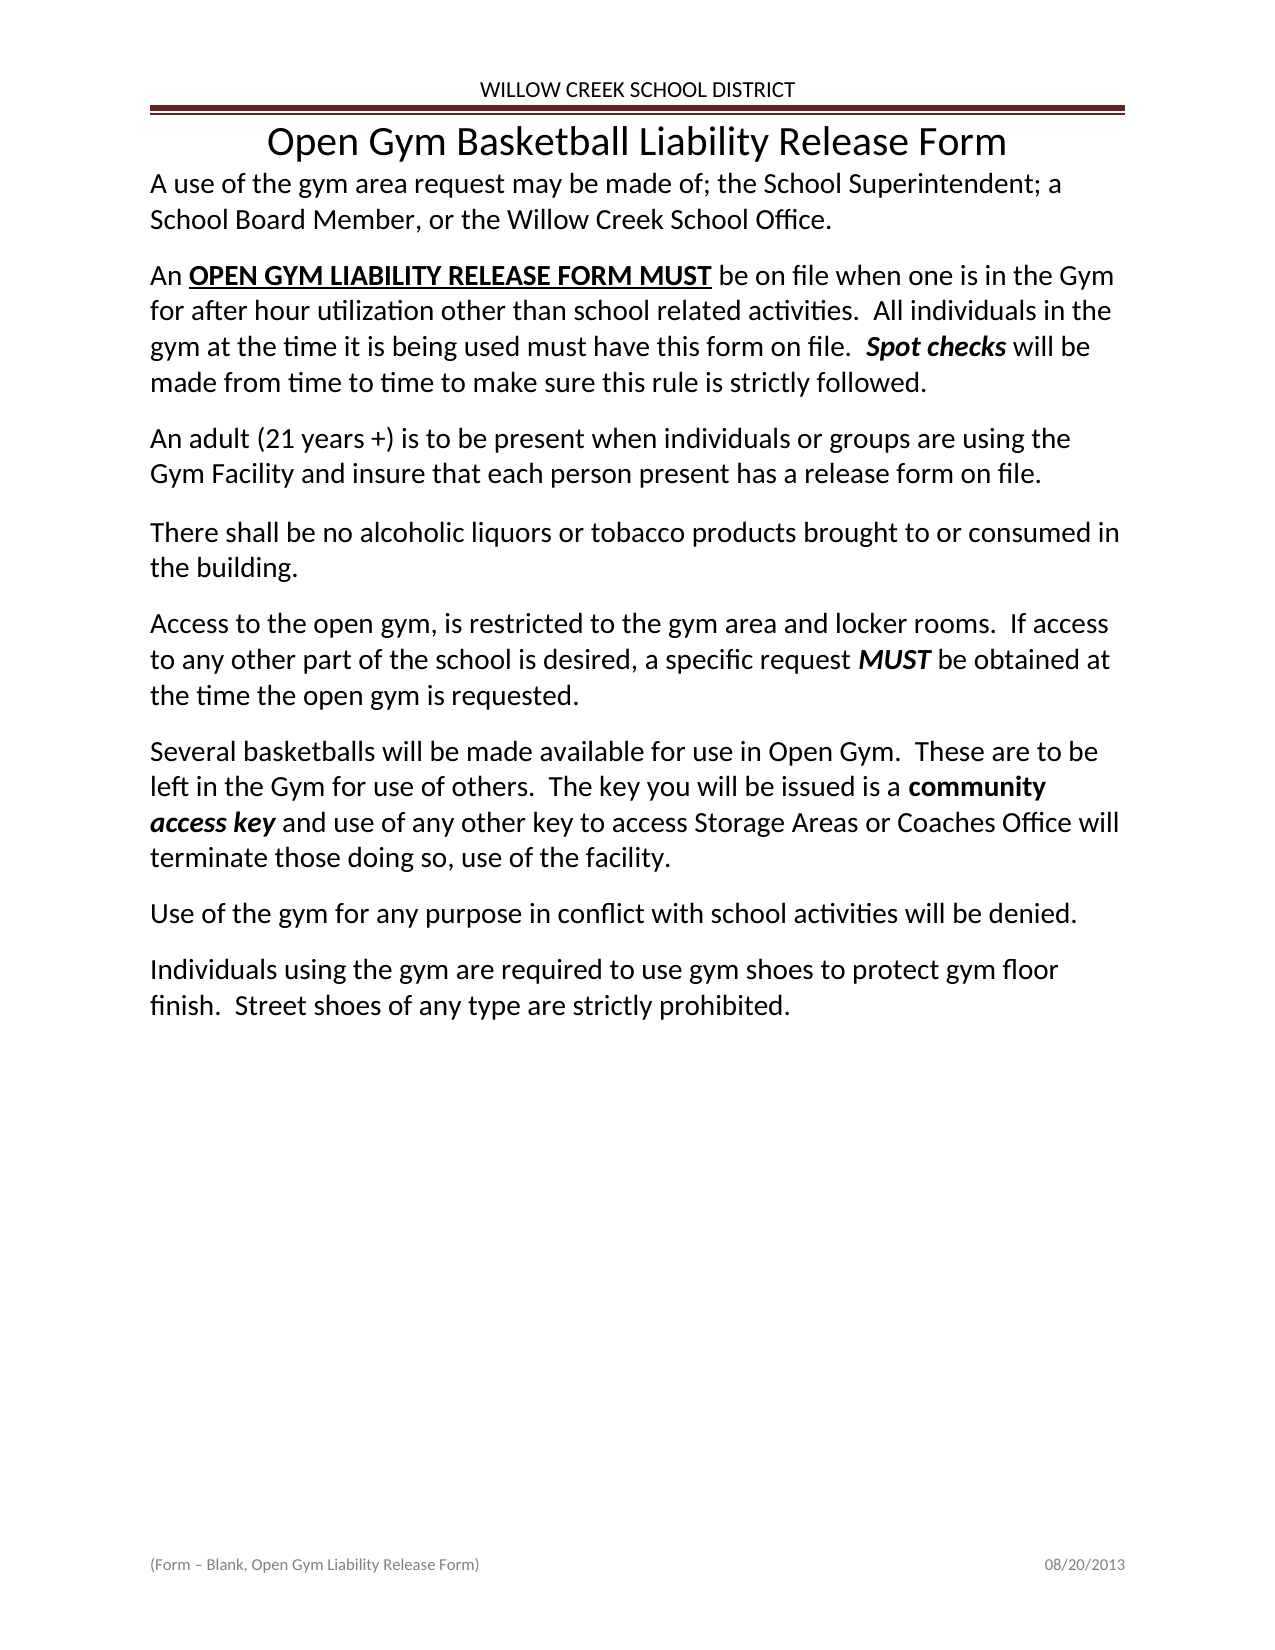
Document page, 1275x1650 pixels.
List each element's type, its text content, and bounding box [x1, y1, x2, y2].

text Several basketballs will be made available for use in Open Gym. These are to be left in the Gym for use of others. The key you will be issued is a community access key and use of any other key to access Storage Areas or Coaches Office will terminate those doing so, use of the facility. [150, 733, 1125, 875]
text Individuals using the gym are required to use gym shoes to protect gym floor finish. Street shoes of any type are strictly prohibited. [150, 951, 1125, 1023]
text There shall be no alcoholic liquors or tobacco products brought to or consumed in the building. [150, 514, 1125, 585]
text Access to the open gym, is restricted to the gym area and locker rooms. If access to any other part of the school is desired, a specific request MUST be obtained at the time the open gym is requested. [150, 605, 1125, 712]
text Use of the gym for any purpose in conflict with school activities will be denied. [150, 895, 1125, 931]
text An OPEN GYM LIABILITY RELEASE FORM MUST be on file when one is in the Gym for after hour utilization other than school related activities. All individuals in the gym at the time it is being used must have this form on file. Spot checks will be made from time to time to make sure this rule is strictly followed. [150, 257, 1125, 399]
text An adult (21 years +) is to be present when individuals or groups are using the Gym Facility and insure that each person present has a release form on file. [150, 420, 1125, 491]
text A use of the gym area request may be made of; the School Superintendent; a School Board Member, or the Willow Creek School Office. [150, 165, 1125, 237]
